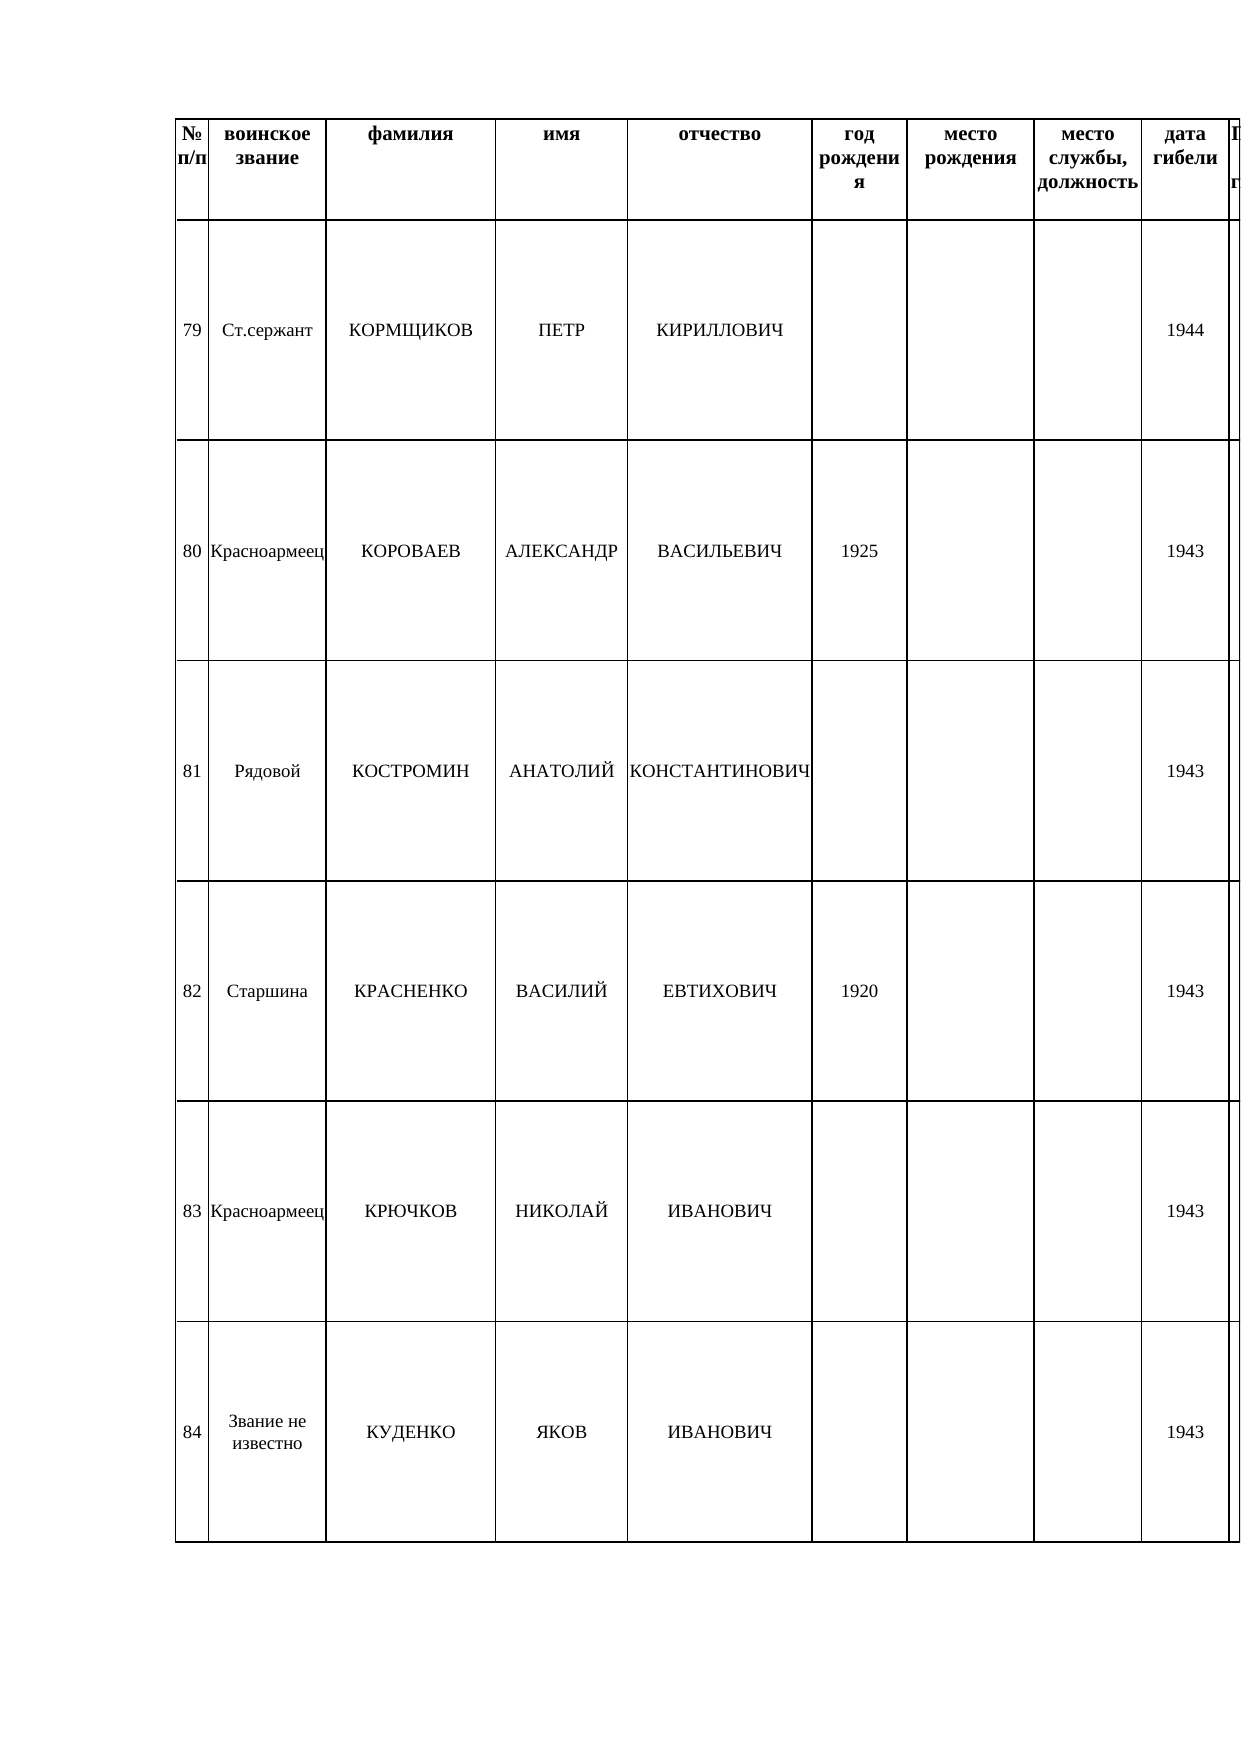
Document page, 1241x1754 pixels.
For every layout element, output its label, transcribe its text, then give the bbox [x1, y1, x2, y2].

table_cell КОСТРОМИН [327, 661, 495, 880]
table_cell ВАСИЛЬЕВИЧ [628, 441, 811, 660]
table_cell Старшина [209, 882, 325, 1100]
table_header № п/п [176, 120, 208, 219]
table_cell Звание не известно [209, 1322, 325, 1541]
table_cell [813, 1102, 906, 1321]
table_header имя [496, 120, 627, 219]
table_header воинское звание [209, 120, 325, 219]
table_cell [813, 661, 906, 880]
table_cell ПЕТР [496, 221, 627, 439]
table_cell Красноармеец [209, 441, 325, 660]
table_cell [1035, 1322, 1141, 1541]
table_cell [813, 1322, 906, 1541]
table_cell [1230, 1102, 1239, 1321]
table_cell [908, 1322, 1033, 1541]
table_cell [1230, 1322, 1239, 1541]
table_cell [1035, 661, 1141, 880]
table_cell Ст.сержант [209, 221, 325, 439]
table_cell АНАТОЛИЙ [496, 661, 627, 880]
table_cell Рядовой [209, 661, 325, 880]
table_cell ЯКОВ [496, 1322, 627, 1541]
table_cell КИРИЛЛОВИЧ [628, 221, 811, 439]
table_cell [908, 441, 1033, 660]
table_cell ИВАНОВИЧ [628, 1322, 811, 1541]
table_cell 1943 [1142, 882, 1228, 1100]
table_cell 1943 [1142, 661, 1228, 880]
table_cell 1925 [813, 441, 906, 660]
table_cell [1035, 441, 1141, 660]
table_cell [1035, 221, 1141, 439]
table_cell 79 [176, 220, 208, 439]
table_cell 81 [176, 661, 208, 880]
table_cell 1943 [1142, 441, 1228, 660]
table_cell [813, 221, 906, 439]
table_cell 82 [176, 881, 208, 1100]
table_cell КРАСНЕНКО [327, 882, 495, 1100]
table_cell ИВАНОВИЧ [628, 1102, 811, 1321]
table_cell АЛЕКСАНДР [496, 441, 627, 660]
table_cell 1943 [1142, 1322, 1228, 1541]
table_cell 80 [176, 440, 208, 660]
table_cell [1230, 661, 1239, 880]
table_cell [908, 661, 1033, 880]
table_cell [1230, 882, 1239, 1100]
table_cell 83 [176, 1101, 208, 1321]
table_header фамилия [327, 120, 495, 219]
table_header место службы, должность [1035, 120, 1141, 219]
table_cell [1035, 1102, 1141, 1321]
table_cell Красноармеец [209, 1102, 325, 1321]
table_header отчество [628, 120, 811, 219]
table_cell ЕВТИХОВИЧ [628, 882, 811, 1100]
table_header дата гибели [1142, 120, 1228, 219]
table_cell КОРМЩИКОВ [327, 221, 495, 439]
table_cell [908, 221, 1033, 439]
table_cell КОНСТАНТИНОВИЧ [628, 661, 811, 880]
table_cell [1230, 441, 1239, 660]
table_cell [1230, 221, 1239, 439]
table_header место рождения [908, 120, 1033, 219]
table_header год рождения [813, 120, 906, 219]
table_cell КУДЕНКО [327, 1322, 495, 1541]
table_cell 84 [176, 1322, 208, 1541]
table_cell [908, 1102, 1033, 1321]
table_cell 1943 [1142, 1102, 1228, 1321]
table_cell НИКОЛАЙ [496, 1102, 627, 1321]
table_cell 1920 [813, 882, 906, 1100]
table_cell ВАСИЛИЙ [496, 882, 627, 1100]
table_cell 1944 [1142, 221, 1228, 439]
table_cell [1035, 882, 1141, 1100]
table_cell КОРОВАЕВ [327, 441, 495, 660]
table_cell [908, 882, 1033, 1100]
table_cell КРЮЧКОВ [327, 1102, 495, 1321]
